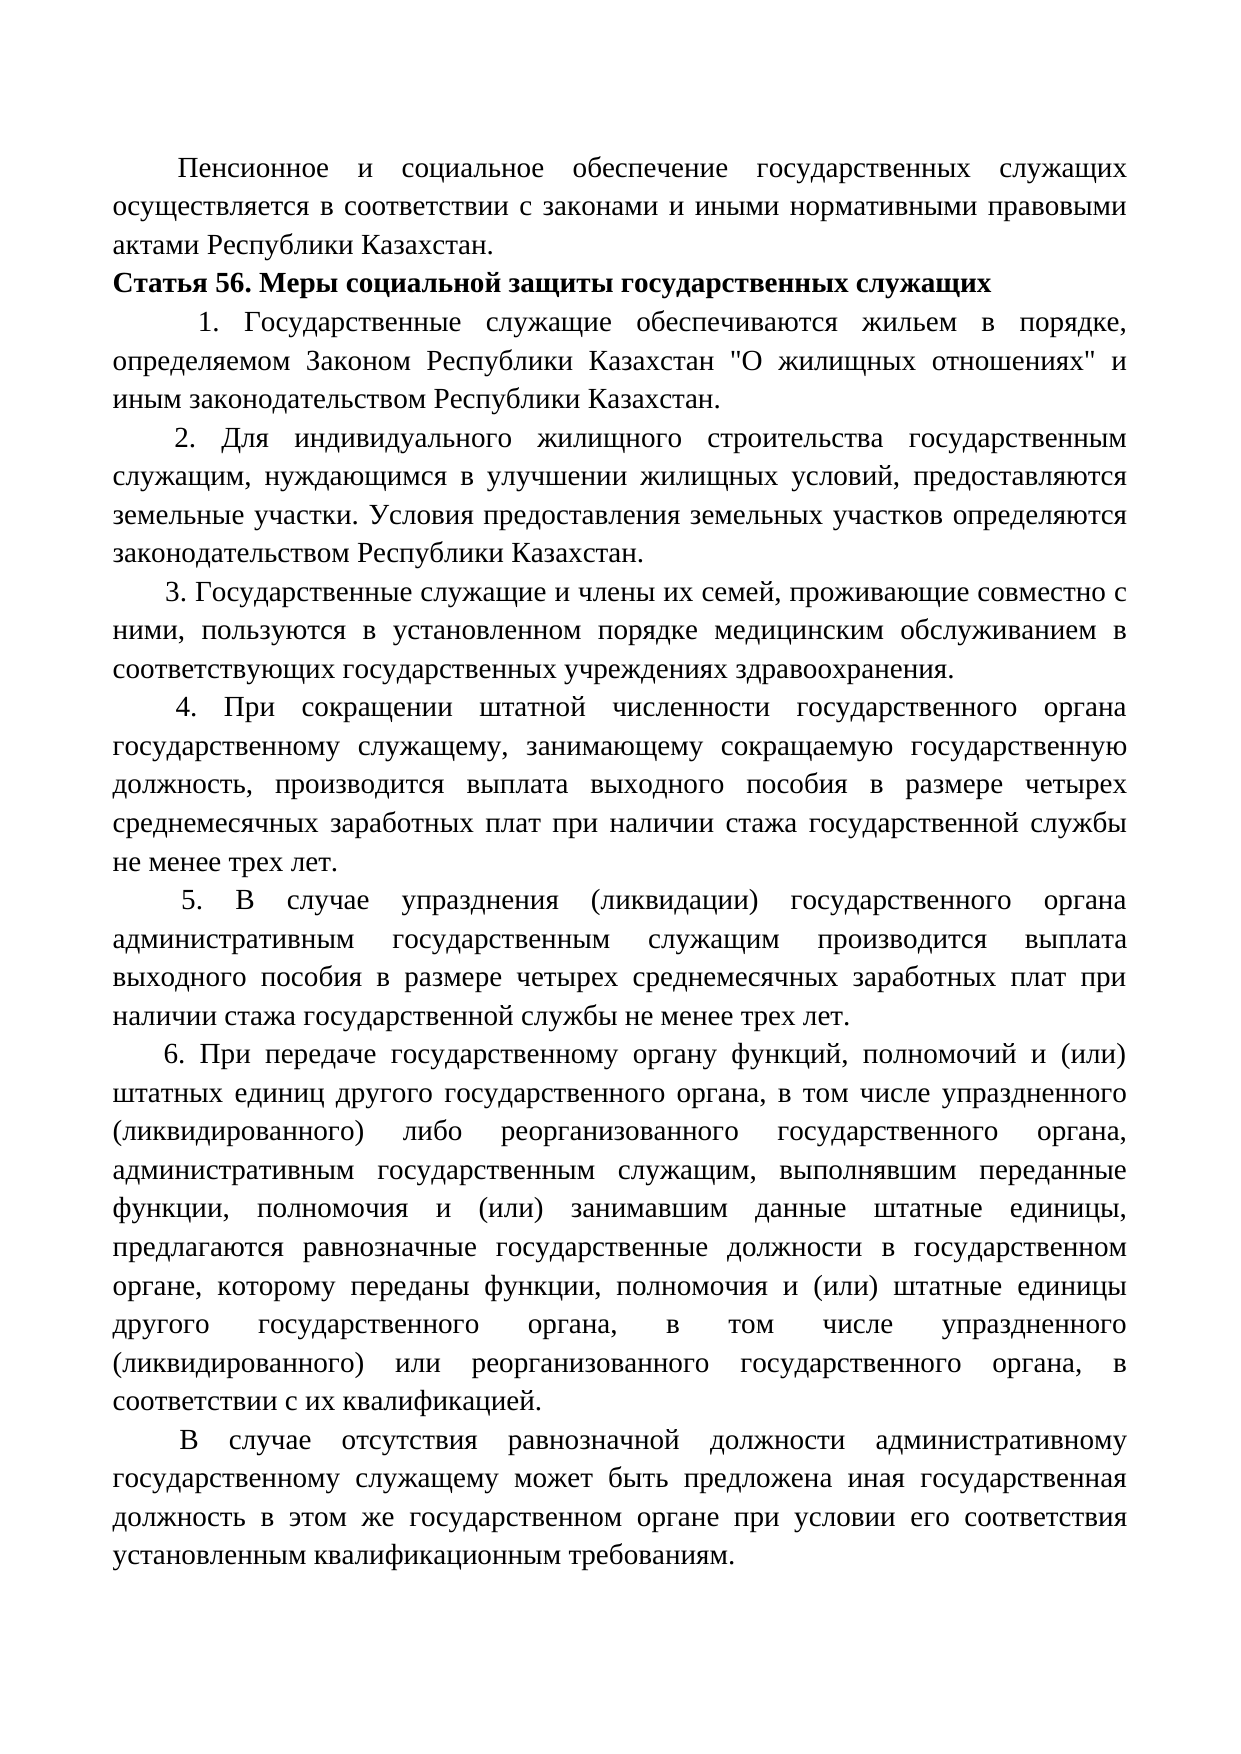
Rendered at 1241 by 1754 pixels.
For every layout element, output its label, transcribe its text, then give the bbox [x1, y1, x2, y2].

text 3. Государственные служащие и члены их семей, проживающие совместно с ними, пользуются в установленном порядке медицинским обслуживанием в соответствующих государственных учреждениях здравоохранения. [112, 574, 1128, 684]
text 6. При передаче государственному органу функций, полномочий и (или) штатных единиц другого государственного органа, в том числе упраздненного (ликвидированного) либо реорганизованного государственного органа, административным государственным служащим, выполнявшим переданные функции, полномочия и (или) занимавшим данные штатные единицы, предлагаются равнозначные государственные должности в государственном органе, которому переданы функции, полномочия и (или) штатные единицы другого государственного органа, в том числе упраздненного (ликвидированного) или реорганизованного государственного органа, в соответствии с их квалификацией. [112, 1036, 1128, 1417]
text 1. Государственные служащие обеспечиваются жильем в порядке, определяемом Законом Республики Казахстан "О жилищных отношениях" и иным законодательством Республики Казахстан. [112, 304, 1128, 415]
text 4. При сокращении штатной численности государственного органа государственному служащему, занимающему сокращаемую государственную должность, производится выплата выходного пособия в размере четырех среднемесячных заработных плат при наличии стажа государственной службы не менее трех лет. [112, 689, 1128, 877]
text В случае отсутствия равнозначной должности административному государственному служащему может быть предложена иная государственная должность в этом же государственном органе при условии его соответствия установленным квалификационным требованиям. [112, 1422, 1128, 1571]
text 5. В случае упразднения (ликвидации) государственного органа административным государственным служащим производится выплата выходного пособия в размере четырех среднемесячных заработных плат при наличии стажа государственной службы не менее трех лет. [112, 882, 1128, 1031]
text 2. Для индивидуального жилищного строительства государственным служащим, нуждающимся в улучшении жилищных условий, предоставляются земельные участки. Условия предоставления земельных участков определяются законодательством Республики Казахстан. [112, 420, 1128, 569]
text Статья 56. Меры социальной защиты государственных служащих [112, 266, 1128, 299]
text Пенсионное и социальное обеспечение государственных служащих осуществляется в соответствии с законами и иными нормативными правовыми актами Республики Казахстан. [112, 150, 1128, 261]
